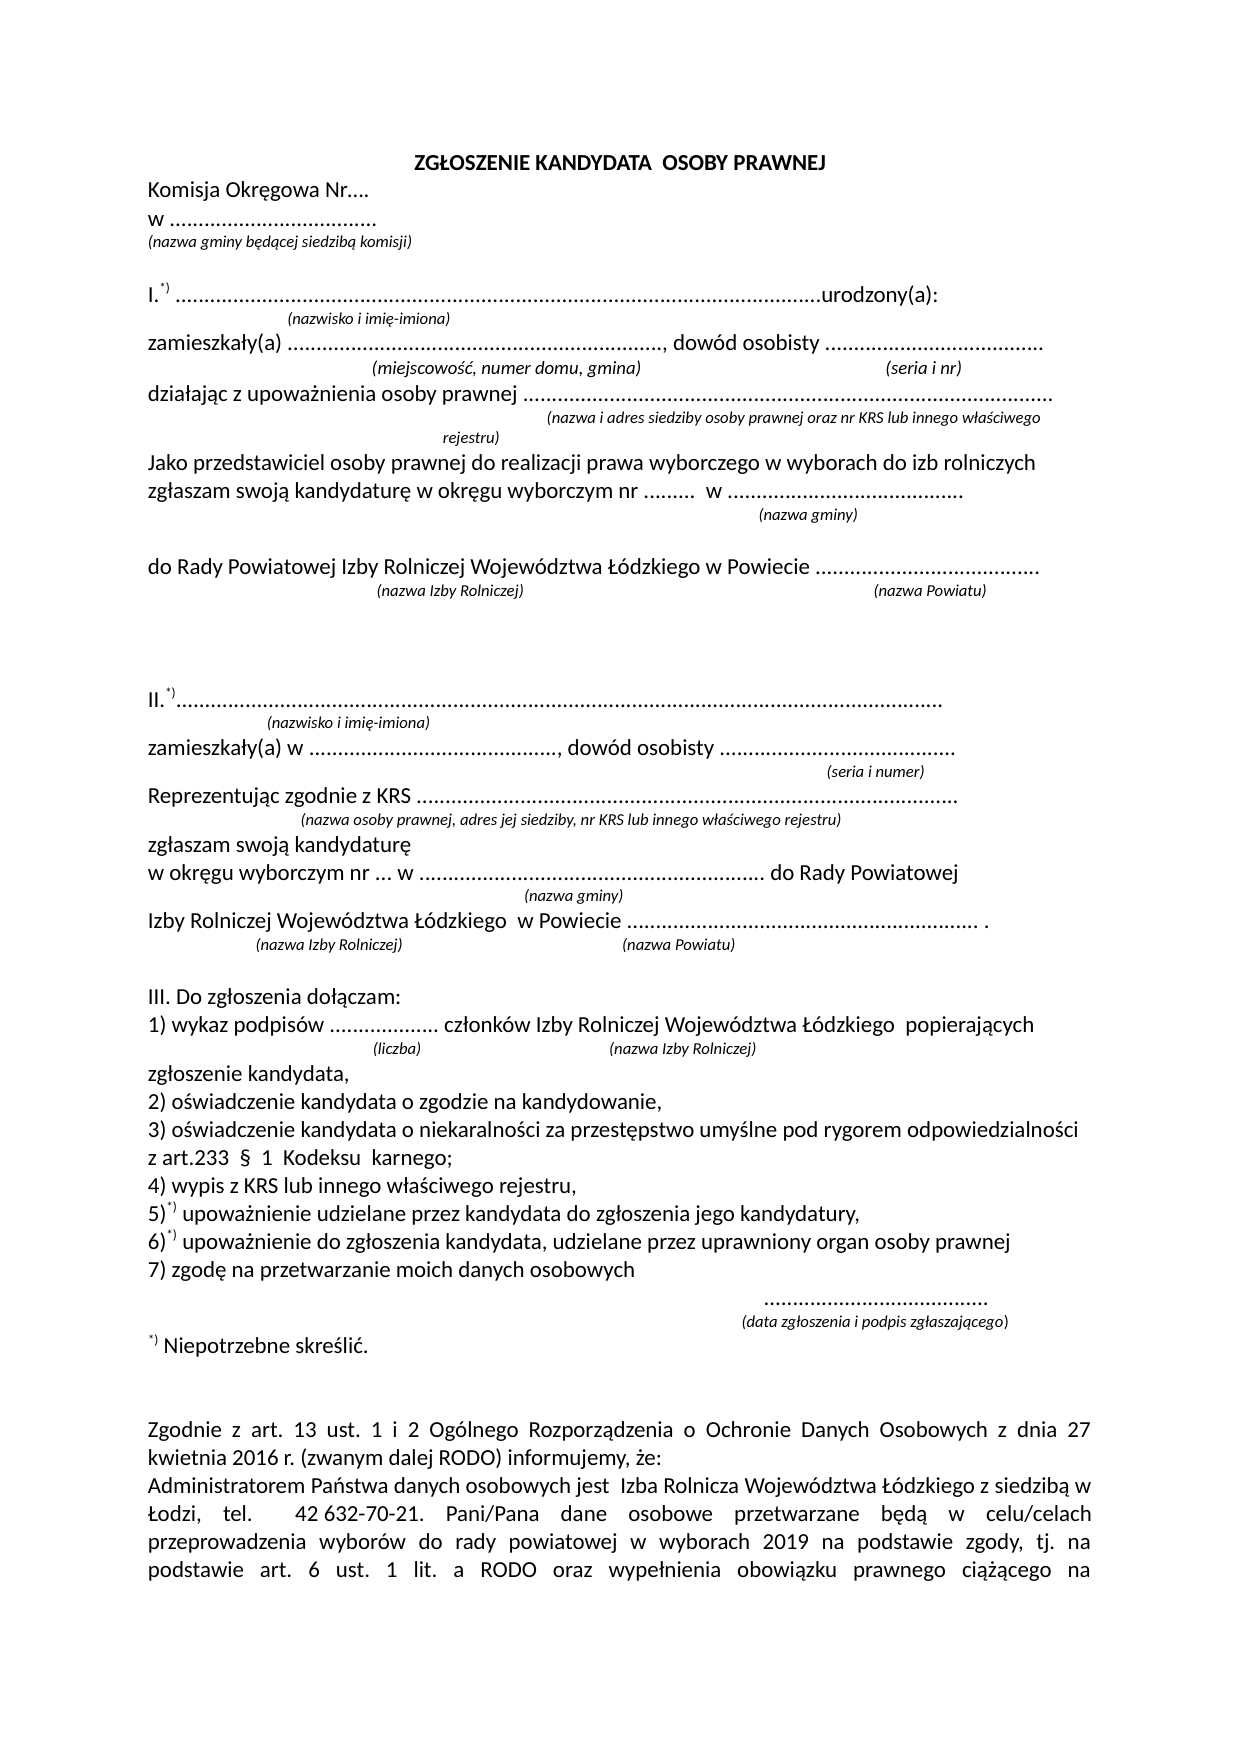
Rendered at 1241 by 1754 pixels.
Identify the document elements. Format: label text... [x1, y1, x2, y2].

text (miejscowość, numer domu, gmina) (seria i nr) [148, 356, 1093, 379]
text zgłaszam swoją kandydaturę [148, 830, 1093, 858]
text w .................................... [148, 204, 1093, 232]
text (nazwa Izby Rolniczej) (nazwa Powiatu) [148, 580, 1093, 601]
text Reprezentując zgodnie z KRS .............................................................................................. [148, 781, 1093, 809]
text (nazwa i adres siedziby osoby prawnej oraz nr KRS lub innego właściwego rejestru) [443, 407, 1093, 448]
text Zgodnie z art. 13 ust. 1 i 2 Ogólnego Rozporządzenia o Ochronie Danych Osobowych z dnia 27 kwietnia 2016 r. (zwanym dalej RODO) informujemy, że: [148, 1415, 1093, 1471]
text (nazwisko i imię-imiona) [148, 713, 1093, 733]
text Komisja Okręgowa Nr…. [148, 176, 1093, 204]
text zgłoszenie kandydata, [148, 1059, 1093, 1087]
text 2) oświadczenie kandydata o zgodzie na kandydowanie, [148, 1087, 1093, 1115]
text Izby Rolniczej Województwa Łódzkiego w Powiecie ............................................................. . [148, 906, 1093, 934]
text (nazwa gminy będącej siedzibą komisji) [148, 232, 1093, 252]
text (nazwa gminy) [148, 886, 1093, 906]
text zamieszkały(a) w ..........................................., dowód osobisty ......................................... [148, 733, 1093, 761]
text do Rady Powiatowej Izby Rolniczej Województwa Łódzkiego w Powiecie ....................................... [148, 552, 1093, 580]
text działając z upoważnienia osoby prawnej ............................................................................................ [148, 379, 1093, 407]
text (seria i numer) [148, 761, 1093, 781]
text (liczba) (nazwa Izby Rolniczej) [148, 1038, 1093, 1059]
text II.*)..................................................................................................................................... [148, 685, 1093, 713]
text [148, 1471, 1093, 1583]
text (nazwisko i imię-imiona) [148, 308, 1093, 328]
text (nazwa gminy) [148, 504, 1093, 524]
text w okręgu wyborczym nr ... w ............................................................ do Rady Powiatowej [148, 858, 1093, 886]
text ....................................... [148, 1283, 1093, 1311]
text (data zgłoszenia i podpis zgłaszającego) [148, 1311, 1093, 1331]
text 4) wypis z KRS lub innego właściwego rejestru, [148, 1171, 1093, 1199]
text Jako przedstawiciel osoby prawnej do realizacji prawa wyborczego w wyborach do izb rolniczych [148, 448, 1093, 476]
text 7) zgodę na przetwarzanie moich danych osobowych [148, 1255, 1093, 1283]
text (nazwa Izby Rolniczej) (nazwa Powiatu) [221, 934, 1093, 954]
text 1) wykaz podpisów ................... członków Izby Rolniczej Województwa Łódzkiego popierających [148, 1010, 1093, 1038]
text 6)*) upoważnienie do zgłoszenia kandydata, udzielane przez uprawniony organ osoby prawnej [148, 1227, 1093, 1255]
text *) Niepotrzebne skreślić. [148, 1331, 1093, 1359]
text ZGŁOSZENIE KANDYDATA OSOBY PRAWNEJ [148, 148, 1093, 176]
text 5)*) upoważnienie udzielane przez kandydata do zgłoszenia jego kandydatury, [148, 1199, 1093, 1227]
text (nazwa osoby prawnej, adres jej siedziby, nr KRS lub innego właściwego rejestru) [148, 809, 1093, 830]
text I.*) ................................................................................................................urodzony(a): [148, 280, 1093, 308]
text zamieszkały(a) ................................................................., dowód osobisty ...................................... [148, 328, 1093, 356]
text 3) oświadczenie kandydata o niekaralności za przestępstwo umyślne pod rygorem odpowiedzialności z art.233 § 1 Kodeksu karnego; [148, 1115, 1093, 1171]
text III. Do zgłoszenia dołączam: [148, 982, 1093, 1010]
text zgłaszam swoją kandydaturę w okręgu wyborczym nr ......... w ......................................... [148, 476, 1093, 504]
